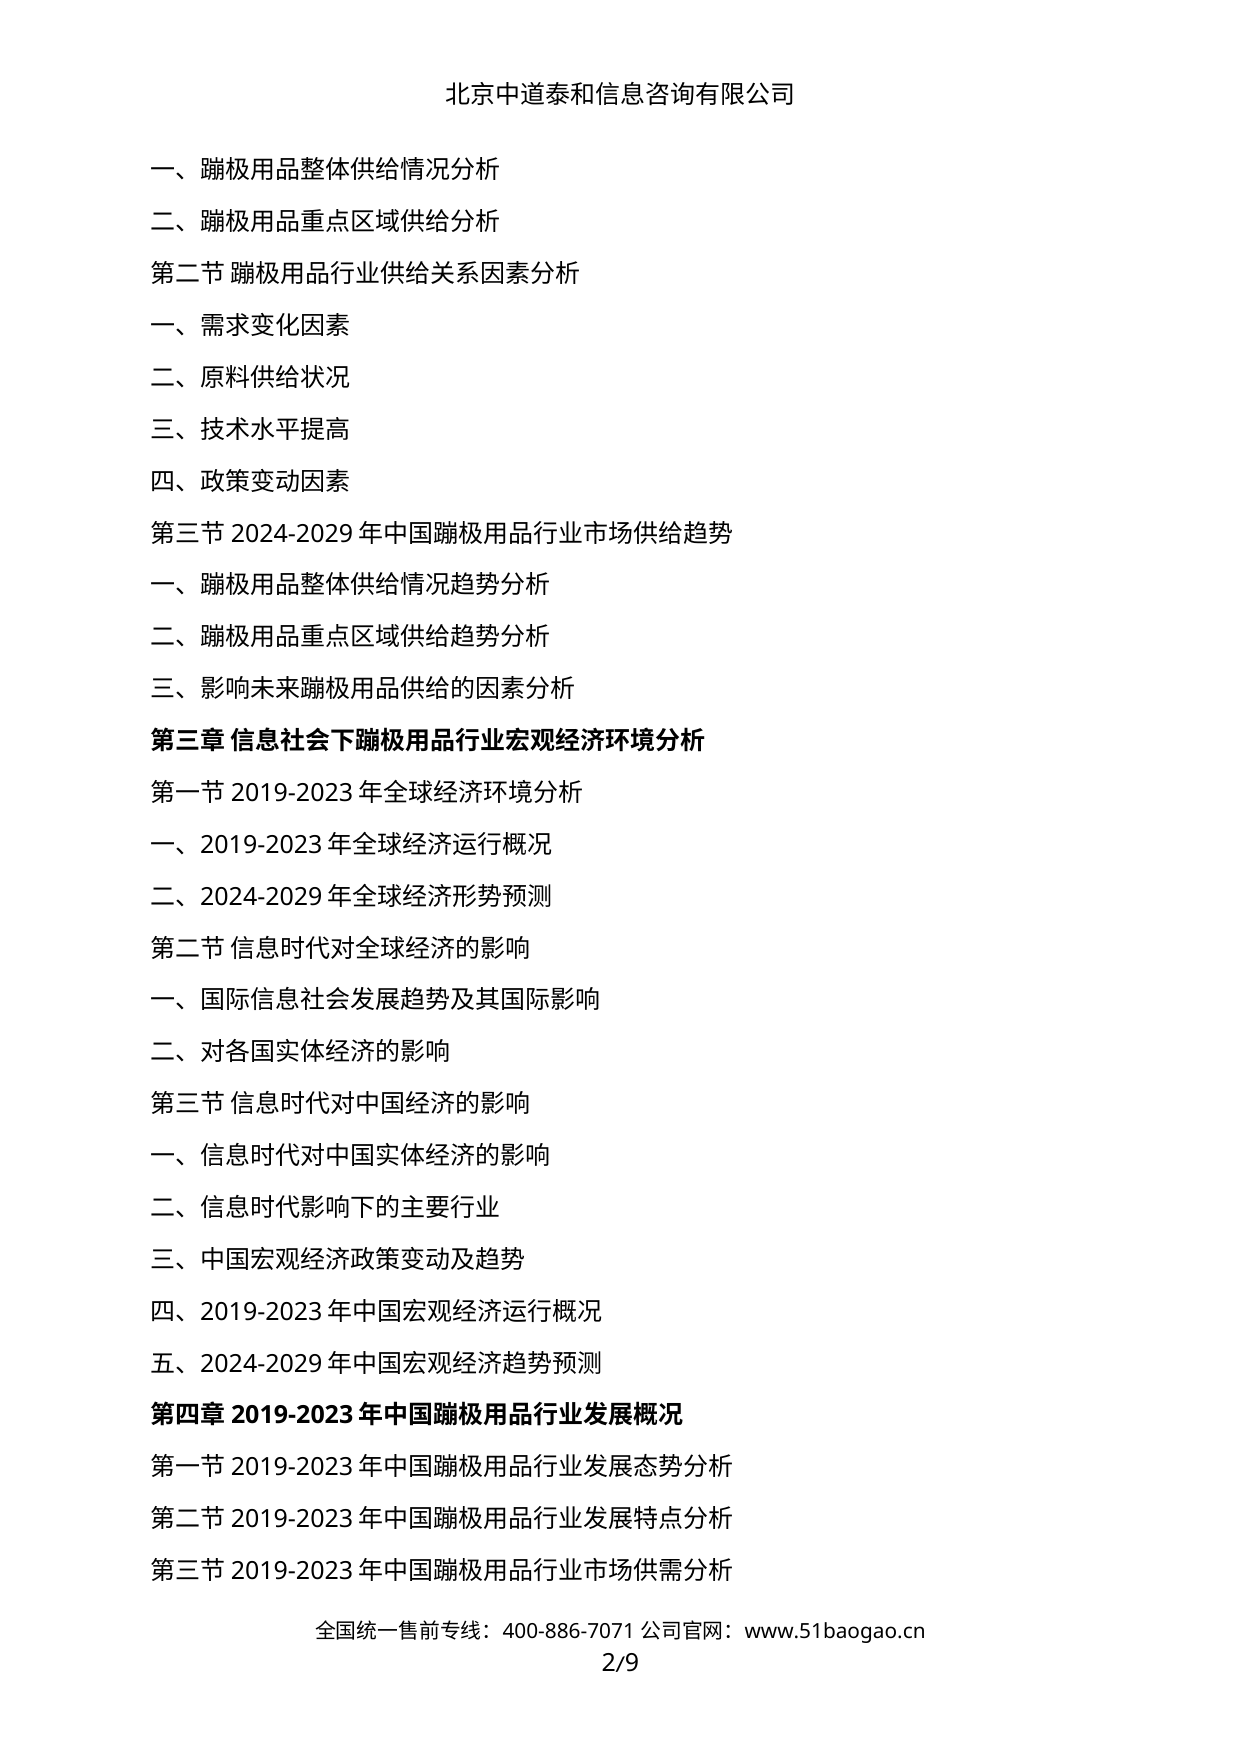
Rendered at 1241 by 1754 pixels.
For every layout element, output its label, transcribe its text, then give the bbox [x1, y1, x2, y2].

text 一、信息时代对中国实体经济的影响 [150, 1136, 1090, 1172]
text 四、2019-2023年中国宏观经济运行概况 [150, 1291, 1090, 1327]
text 二、蹦极用品重点区域供给趋势分析 [150, 617, 1090, 653]
text 二、对各国实体经济的影响 [150, 1032, 1090, 1068]
text 第三节 信息时代对中国经济的影响 [150, 1084, 1090, 1120]
text 一、蹦极用品整体供给情况趋势分析 [150, 565, 1090, 601]
text 第二节 蹦极用品行业供给关系因素分析 [150, 254, 1090, 290]
text 第二节 信息时代对全球经济的影响 [150, 928, 1090, 964]
text 第三章 信息社会下蹦极用品行业宏观经济环境分析 [150, 721, 1090, 757]
text 二、蹦极用品重点区域供给分析 [150, 202, 1090, 238]
text 一、国际信息社会发展趋势及其国际影响 [150, 980, 1090, 1016]
text 三、影响未来蹦极用品供给的因素分析 [150, 669, 1090, 705]
text 第三节 2019-2023年中国蹦极用品行业市场供需分析 [150, 1551, 1090, 1587]
text 一、2019-2023年全球经济运行概况 [150, 824, 1090, 861]
text 第一节 2019-2023年中国蹦极用品行业发展态势分析 [150, 1447, 1090, 1483]
text 二、2024-2029年全球经济形势预测 [150, 876, 1090, 912]
text 四、政策变动因素 [150, 461, 1090, 497]
text 第二节 2019-2023年中国蹦极用品行业发展特点分析 [150, 1499, 1090, 1535]
text 第一节 2019-2023年全球经济环境分析 [150, 772, 1090, 809]
text 一、需求变化因素 [150, 306, 1090, 342]
text 五、2024-2029年中国宏观经济趋势预测 [150, 1343, 1090, 1379]
text 二、信息时代影响下的主要行业 [150, 1187, 1090, 1224]
text 三、技术水平提高 [150, 409, 1090, 446]
text 一、蹦极用品整体供给情况分析 [150, 150, 1090, 186]
text 第三节 2024-2029年中国蹦极用品行业市场供给趋势 [150, 513, 1090, 549]
text 二、原料供给状况 [150, 357, 1090, 394]
text 三、中国宏观经济政策变动及趋势 [150, 1239, 1090, 1276]
text 第四章 2019-2023年中国蹦极用品行业发展概况 [150, 1395, 1090, 1431]
